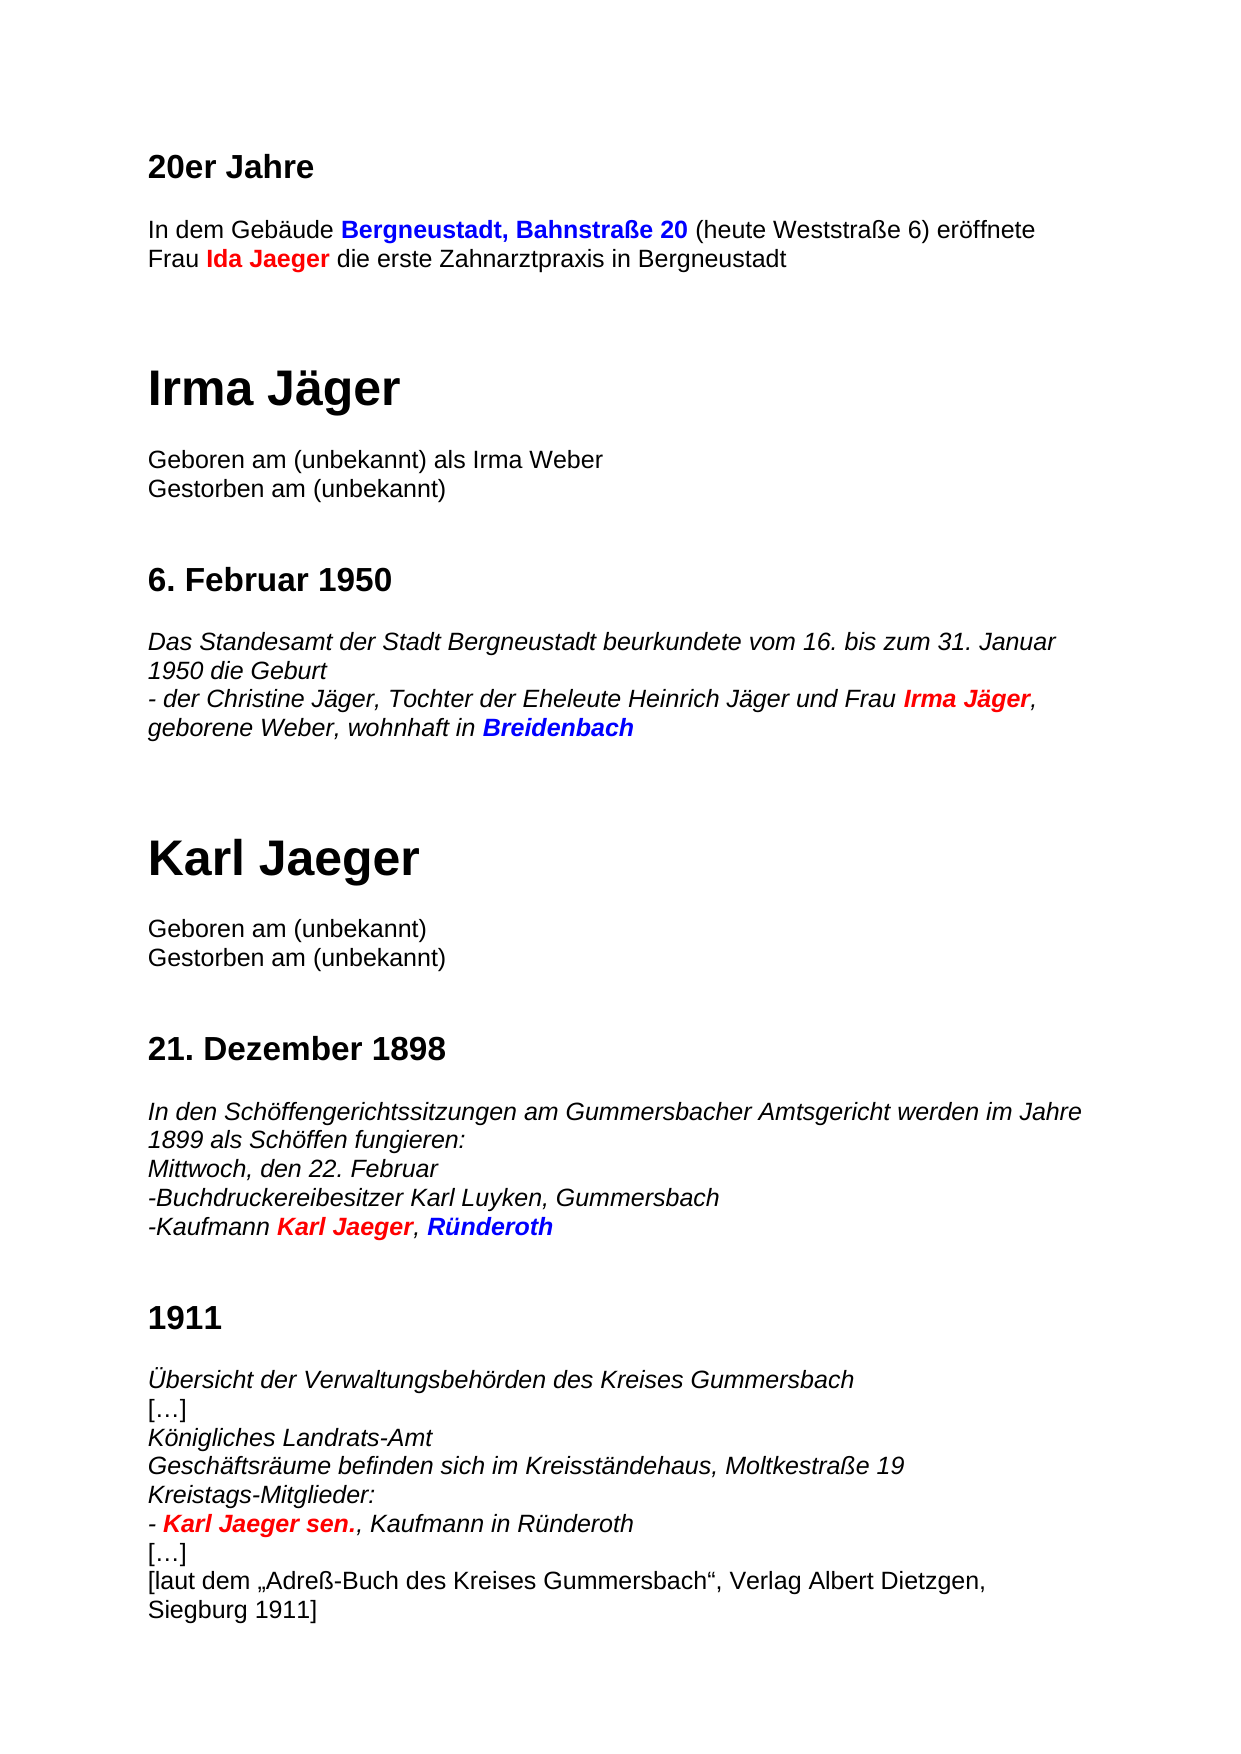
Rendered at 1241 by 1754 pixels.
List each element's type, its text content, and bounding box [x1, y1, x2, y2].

text - Karl Jaeger sen., Kaufmann in Ründeroth [148, 1509, 1093, 1538]
text In den Schöffengerichtssitzungen am Gummersbacher Amtsgericht werden im Jahre 1899 als Schöffen fungieren: [148, 1097, 1093, 1154]
text -Buchdruckereibesitzer Karl Luyken, Gummersbach [148, 1183, 1093, 1212]
text 20er Jahre [148, 148, 1093, 186]
text 1911 [148, 1298, 1093, 1336]
text -Kaufmann Karl Jaeger, Ründeroth [148, 1212, 1093, 1240]
text Das Standesamt der Stadt Bergneustadt beurkundete vom 16. bis zum 31. Januar 1950 die Geburt [148, 627, 1093, 684]
text Übersicht der Verwaltungsbehörden des Kreises Gummersbach [148, 1365, 1093, 1394]
text Mittwoch, den 22. Februar [148, 1154, 1093, 1183]
text […] [148, 1538, 1093, 1566]
text Irma Jäger [148, 358, 1093, 416]
text 6. Februar 1950 [148, 560, 1093, 598]
text Geboren am (unbekannt) als Irma Weber [148, 445, 1093, 473]
text Geschäftsräume befinden sich im Kreisständehaus, Moltkestraße 19 [148, 1451, 1093, 1480]
text Karl Jaeger [148, 828, 1093, 886]
text Gestorben am (unbekannt) [148, 473, 1093, 502]
text Gestorben am (unbekannt) [148, 943, 1093, 972]
text In dem Gebäude Bergneustadt, Bahnstraße 20 (heute Weststraße 6) eröffnete Frau Ida Jaeger die erste Zahnarztpraxis in Bergneustadt [148, 215, 1093, 272]
text Kreistags-Mitglieder: [148, 1480, 1093, 1509]
text Königliches Landrats-Amt [148, 1423, 1093, 1451]
text [laut dem „Adreß-Buch des Kreises Gummersbach“, Verlag Albert Dietzgen, Siegburg 1911] [148, 1566, 1093, 1624]
text 21. Dezember 1898 [148, 1029, 1093, 1068]
text - der Christine Jäger, Tochter der Eheleute Heinrich Jäger und Frau Irma Jäger, geborene Weber, wohnhaft in Breidenbach [148, 684, 1093, 742]
text Geboren am (unbekannt) [148, 914, 1093, 943]
text […] [148, 1394, 1093, 1423]
